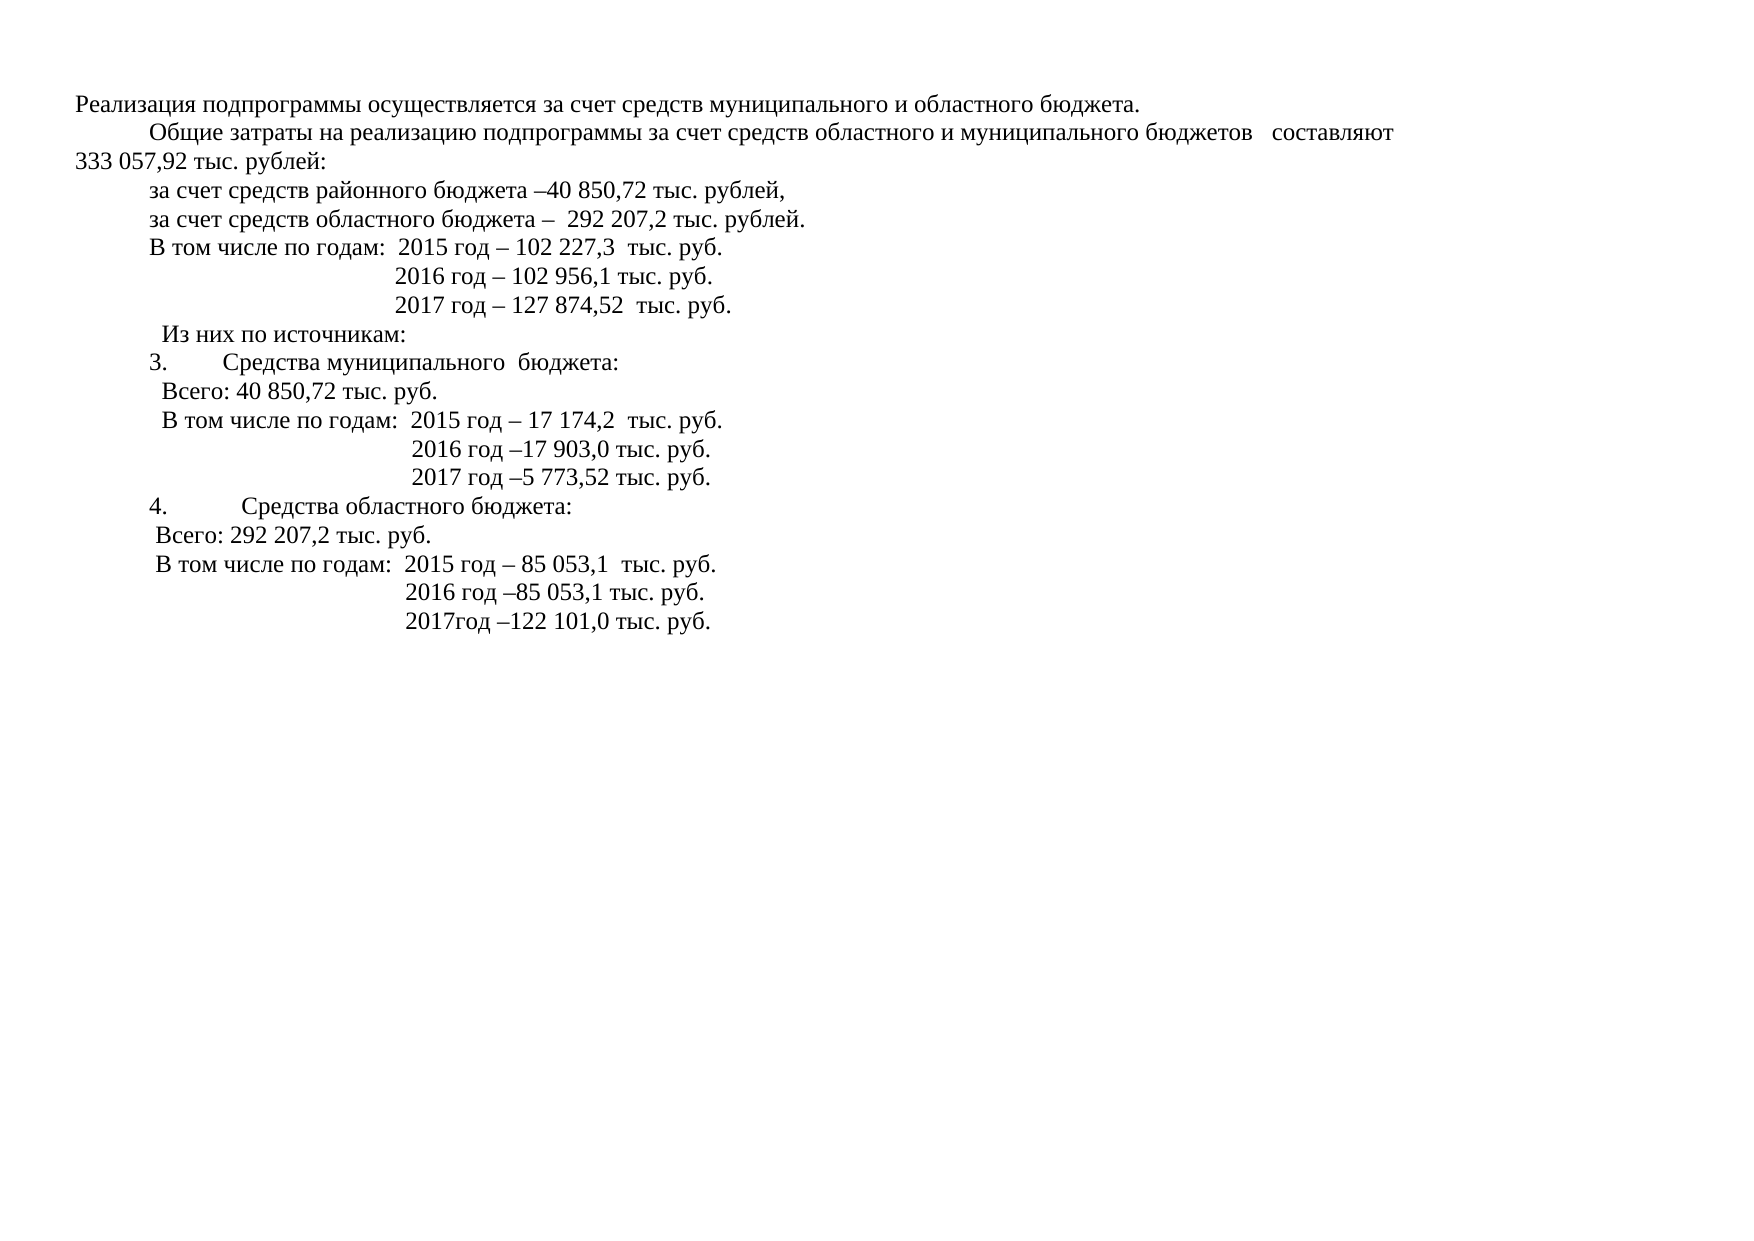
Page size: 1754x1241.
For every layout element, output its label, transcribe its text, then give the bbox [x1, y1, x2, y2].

list Средства областного бюджета: [75, 491, 1636, 520]
text 2016 год –85 053,1 тыс. руб. [75, 577, 1636, 606]
text за счет средств районного бюджета –40 850,72 тыс. рублей, [75, 175, 1636, 204]
text 2017 год – 127 874,52 тыс. руб. [75, 290, 1636, 319]
text Из них по источникам: [75, 319, 1636, 347]
text В том числе по годам: 2015 год – 85 053,1 тыс. руб. [75, 549, 1636, 577]
text В том числе по годам: 2015 год – 17 174,2 тыс. руб. [75, 405, 1636, 434]
text В том числе по годам: 2015 год – 102 227,3 тыс. руб. [75, 232, 1636, 261]
text 2017 год –5 773,52 тыс. руб. [75, 462, 1636, 491]
text Реализация подпрограммы осуществляется за счет средств муниципального и областного бюджета. [75, 89, 1636, 117]
text 2016 год –17 903,0 тыс. руб. [75, 434, 1636, 462]
text Всего: 292 207,2 тыс. руб. [75, 520, 1636, 549]
text Всего: 40 850,72 тыс. руб. [75, 376, 1636, 405]
text Общие затраты на реализацию подпрограммы за счет средств областного и муниципального бюджетов составляют 333 057,92 тыс. рублей: [75, 117, 1636, 175]
text 2017год –122 101,0 тыс. руб. [75, 606, 1636, 635]
text 2016 год – 102 956,1 тыс. руб. [75, 261, 1636, 290]
list Средства муниципального бюджета: [75, 347, 1636, 376]
text за счет средств областного бюджета – 292 207,2 тыс. рублей. [75, 204, 1636, 232]
